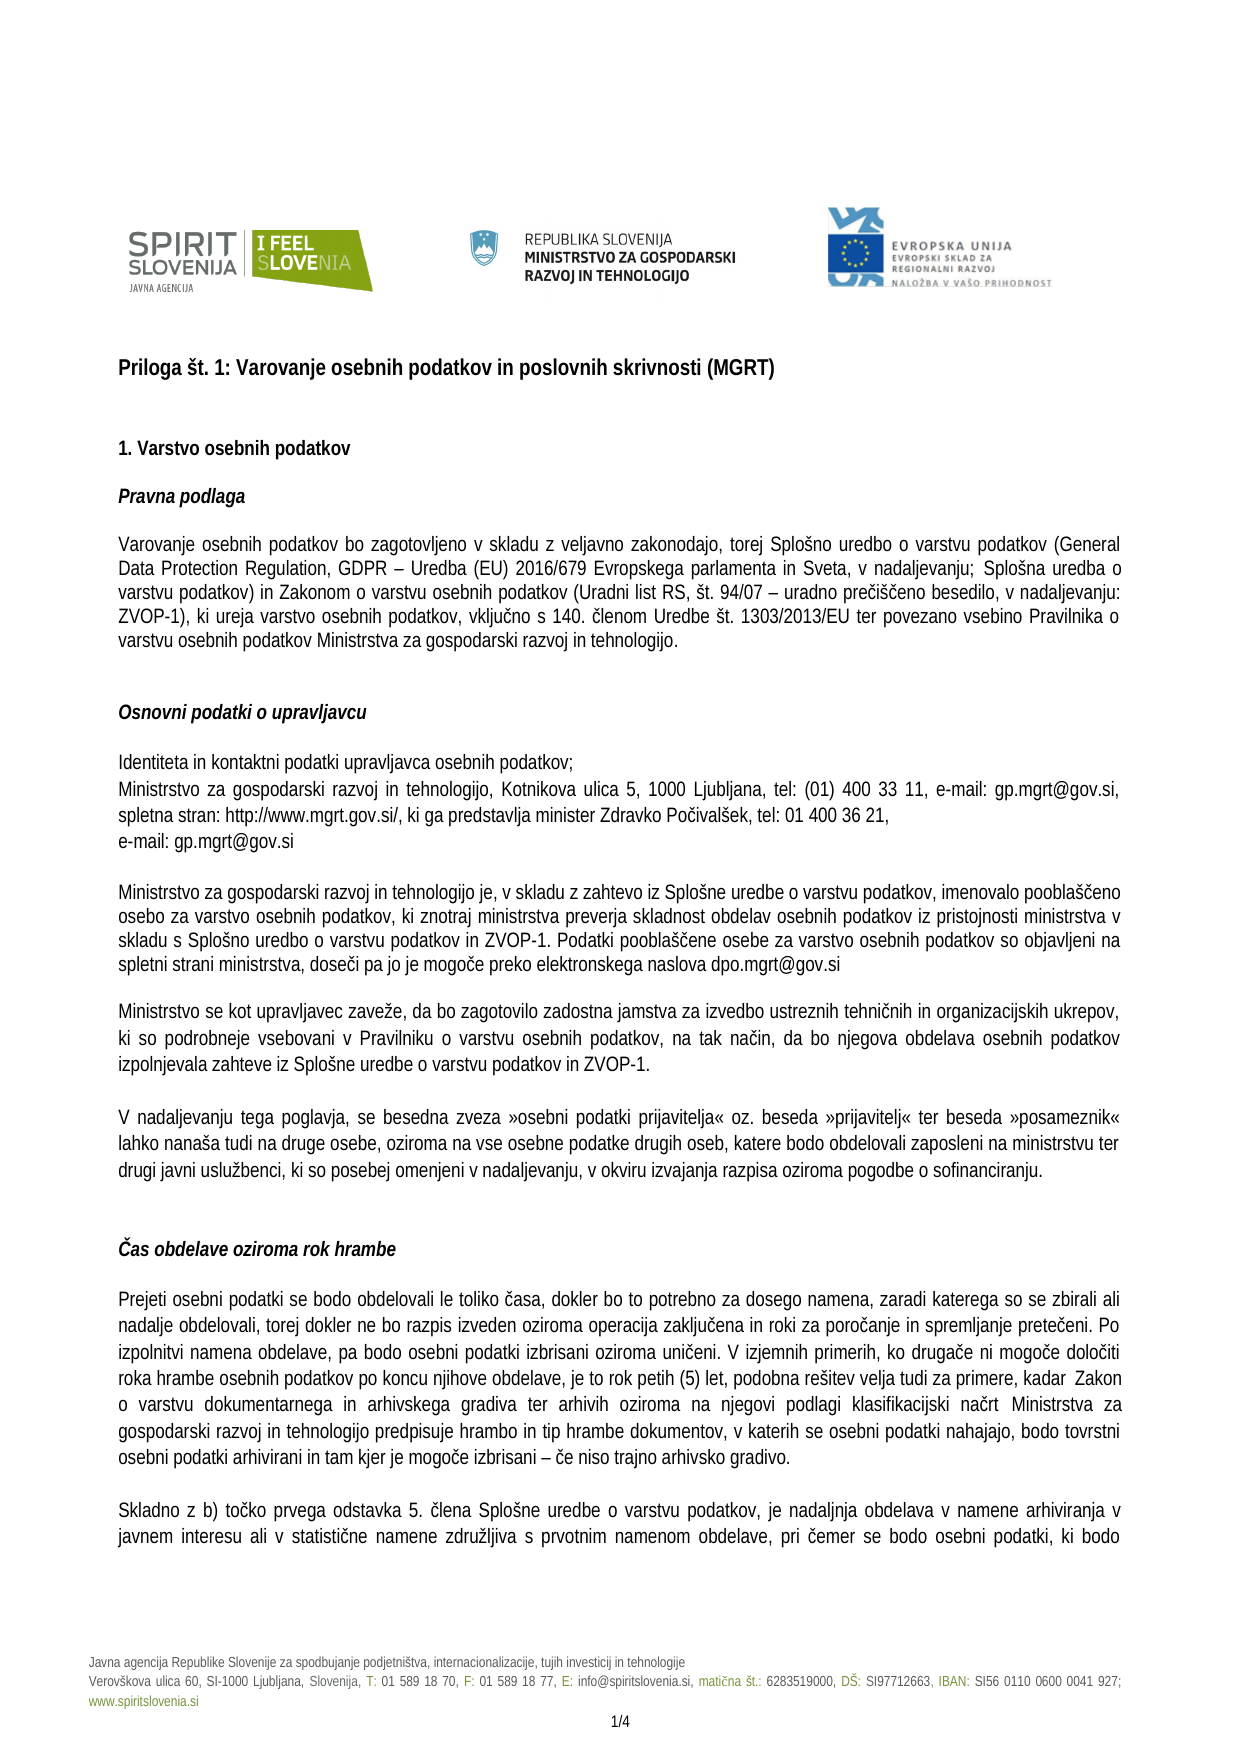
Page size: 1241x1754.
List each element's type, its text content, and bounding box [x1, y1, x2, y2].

text Ministrstvo se kot upravljavec zaveže, da bo zagotovilo zadostna jamstva za izvedbo ustreznih tehničnih in organizacijskih ukrepov, ki so podrobneje vsebovani v Pravilniku o varstvu osebnih podatkov, na tak način, da bo njegova obdelava osebnih podatkov izpolnjevala zahteve iz Splošne uredbe o varstvu podatkov in ZVOP-1. [118, 999, 1122, 1076]
subtitle Osnovni podatki o upravljavcu [118, 700, 1122, 724]
text Ministrstvo za gospodarski razvoj in tehnologijo je, v skladu z zahtevo iz Splošne uredbe o varstvu podatkov, imenovalo pooblaščeno osebo za varstvo osebnih podatkov, ki znotraj ministrstva preverja skladnost obdelav osebnih podatkov iz pristojnosti ministrstva v skladu s Splošno uredbo o varstvu podatkov in ZVOP-1. Podatki pooblaščene osebe za varstvo osebnih podatkov so objavljeni na spletni strani ministrstva, doseči pa jo je mogoče preko elektronskega naslova dpo.mgrt@gov.si [118, 880, 1122, 976]
subtitle Čas obdelave oziroma rok hrambe [118, 1237, 1122, 1261]
picture [827, 207, 1053, 288]
table_header [118, 204, 438, 302]
text e-mail: gp.mgrt@gov.si [118, 829, 1122, 853]
table_header [764, 204, 1084, 302]
picture [455, 216, 753, 303]
text Identiteta in kontaktni podatki upravljavca osebnih podatkov; [118, 750, 1122, 774]
text Varovanje osebnih podatkov bo zagotovljeno v skladu z veljavno zakonodajo, torej Splošno uredbo o varstvu podatkov (General Data Protection Regulation, GDPR – Uredba (EU) 2016/679 Evropskega parlamenta in Sveta, v nadaljevanju; Splošna uredba o varstvu podatkov) in Zakonom o varstvu osebnih podatkov (Uradni list RS, št. 94/07 – uradno prečiščeno besedilo, v nadaljevanju: ZVOP-1), ki ureja varstvo osebnih podatkov, vključno s 140. členom Uredbe št. 1303/2013/EU ter povezano vsebino Pravilnika o varstvu osebnih podatkov Ministrstva za gospodarski razvoj in tehnologijo. [118, 532, 1122, 652]
table_header [438, 204, 764, 302]
subtitle Pravna podlaga [118, 484, 1122, 508]
subtitle Priloga št. 1: Varovanje osebnih podatkov in poslovnih skrivnosti (MGRT) [118, 354, 1122, 380]
text 1. Varstvo osebnih podatkov [118, 435, 1122, 459]
picture [129, 230, 373, 303]
text Prejeti osebni podatki se bodo obdelovali le toliko časa, dokler bo to potrebno za dosego namena, zaradi katerega so se zbirali ali nadalje obdelovali, torej dokler ne bo razpis izveden oziroma operacija zaključena in roki za poročanje in spremljanje pretečeni. Po izpolnitvi namena obdelave, pa bodo osebni podatki izbrisani oziroma uničeni. V izjemnih primerih, ko drugače ni mogoče določiti roka hrambe osebnih podatkov po koncu njihove obdelave, je to rok petih (5) let, podobna rešitev velja tudi za primere, kadar Zakon o varstvu dokumentarnega in arhivskega gradiva ter arhivih oziroma na njegovi podlagi klasifikacijski načrt Ministrstva za gospodarski razvoj in tehnologijo predpisuje hrambo in tip hrambe dokumentov, v katerih se osebni podatki nahajajo, bodo tovrstni osebni podatki arhivirani in tam kjer je mogoče izbrisani – če niso trajno arhivsko gradivo. [118, 1287, 1122, 1469]
text Ministrstvo za gospodarski razvoj in tehnologijo, Kotnikova ulica 5, 1000 Ljubljana, tel: (01) 400 33 11, e-mail: gp.mgrt@gov.si, spletna stran: http://www.mgrt.gov.si/, ki ga predstavlja minister Zdravko Počivalšek, tel: 01 400 36 21, [118, 777, 1122, 827]
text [118, 1498, 1122, 1548]
text V nadaljevanju tega poglavja, se besedna zveza »osebni podatki prijavitelja« oz. beseda »prijavitelj« ter beseda »posameznik« lahko nanaša tudi na druge osebe, oziroma na vse osebne podatke drugih oseb, katere bodo obdelovali zaposleni na ministrstvu ter drugi javni uslužbenci, ki so posebej omenjeni v nadaljevanju, v okviru izvajanja razpisa oziroma pogodbe o sofinanciranju. [118, 1105, 1122, 1182]
